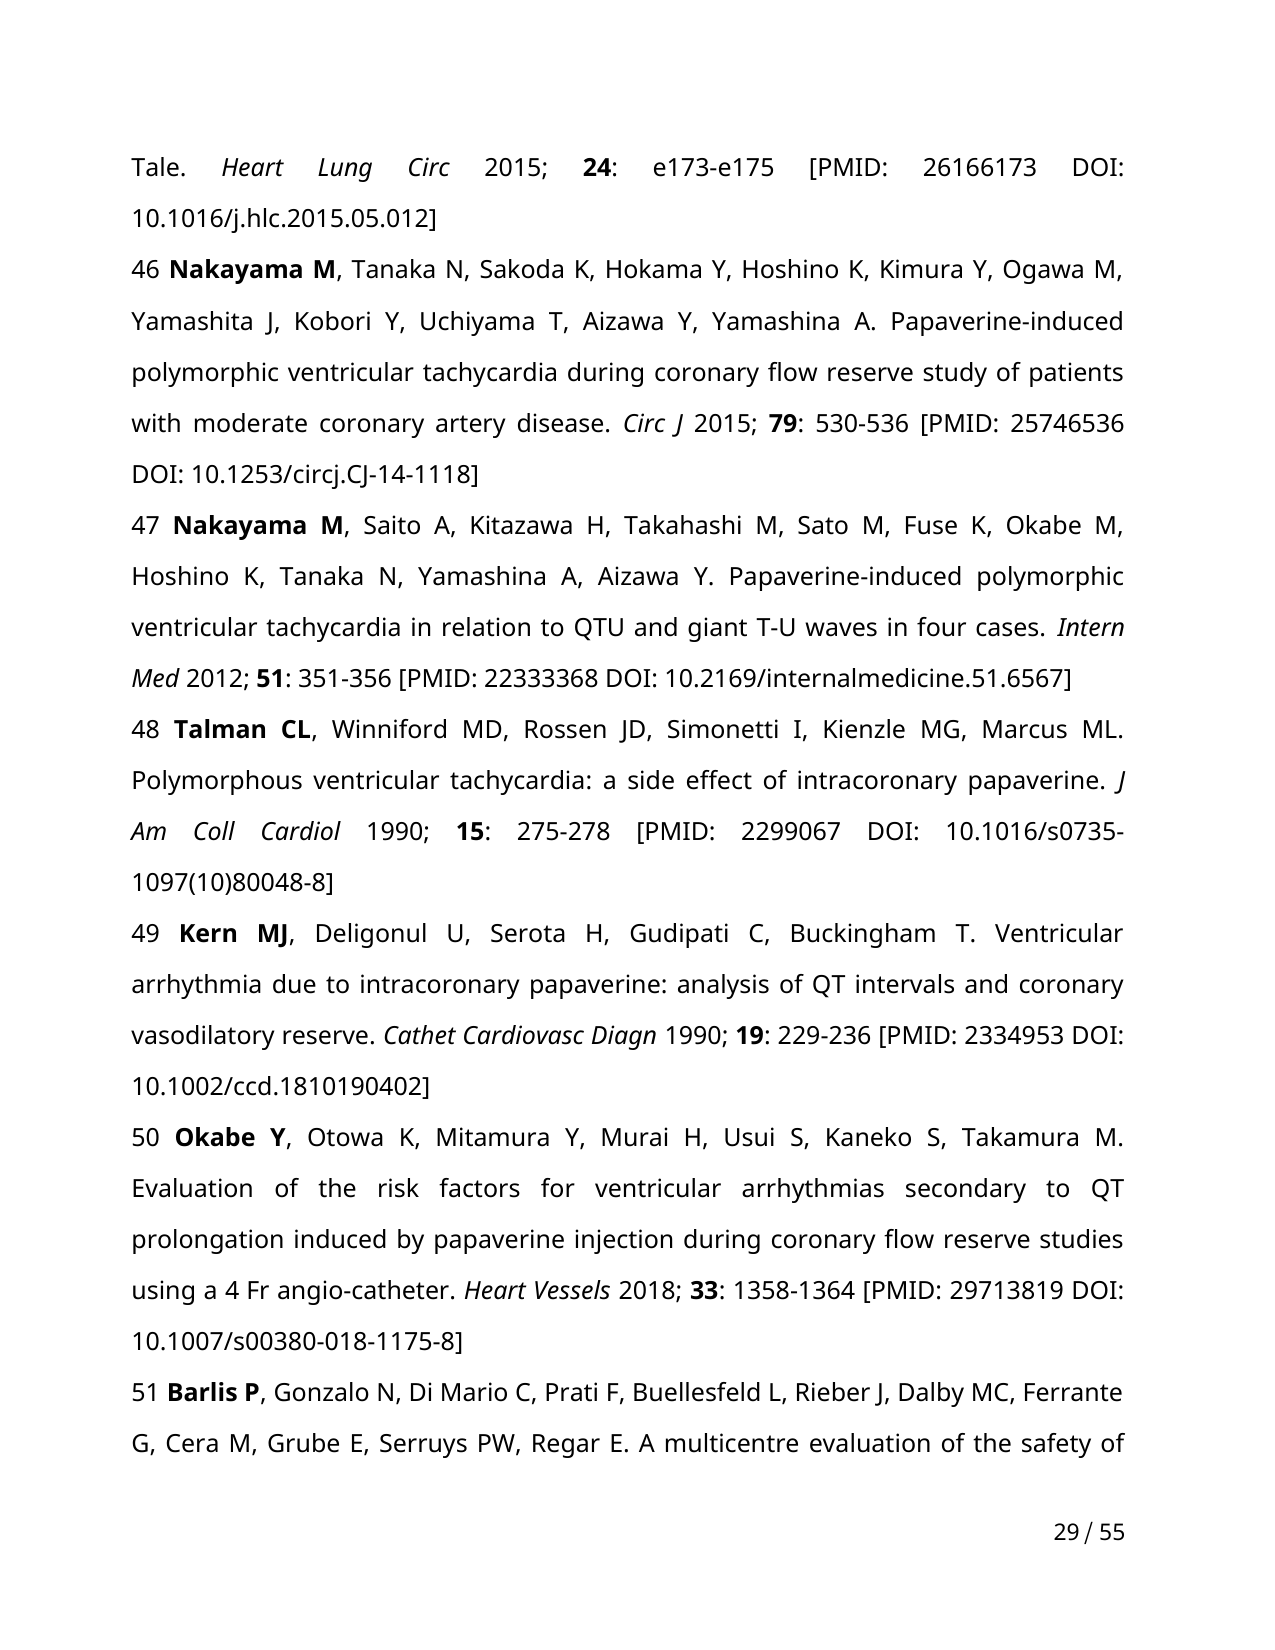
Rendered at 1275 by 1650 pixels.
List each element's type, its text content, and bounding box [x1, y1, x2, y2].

text 49 Kern MJ, Deligonul U, Serota H, Gudipati C, Buckingham T. Ventricular arrhythmia due to intracoronary papaverine: analysis of QT intervals and coronary vasodilatory reserve. Cathet Cardiovasc Diagn 1990; 19: 229-236 [PMID: 2334953 DOI: 10.1002/ccd.1810190402] [131, 916, 1125, 1103]
text 46 Nakayama M, Tanaka N, Sakoda K, Hokama Y, Hoshino K, Kimura Y, Ogawa M, Yamashita J, Kobori Y, Uchiyama T, Aizawa Y, Yamashina A. Papaverine-induced polymorphic ventricular tachycardia during coronary flow reserve study of patients with moderate coronary artery disease. Circ J 2015; 79: 530-536 [PMID: 25746536 DOI: 10.1253/circj.CJ-14-1118] [131, 252, 1125, 490]
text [131, 150, 1125, 235]
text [131, 1375, 1125, 1460]
text 47 Nakayama M, Saito A, Kitazawa H, Takahashi M, Sato M, Fuse K, Okabe M, Hoshino K, Tanaka N, Yamashina A, Aizawa Y. Papaverine-induced polymorphic ventricular tachycardia in relation to QTU and giant T-U waves in four cases. Intern Med 2012; 51: 351-356 [PMID: 22333368 DOI: 10.2169/internalmedicine.51.6567] [131, 507, 1125, 694]
text 48 Talman CL, Winniford MD, Rossen JD, Simonetti I, Kienzle MG, Marcus ML. Polymorphous ventricular tachycardia: a side effect of intracoronary papaverine. J Am Coll Cardiol 1990; 15: 275-278 [PMID: 2299067 DOI: 10.1016/s0735-1097(10)80048-8] [131, 711, 1125, 899]
text 50 Okabe Y, Otowa K, Mitamura Y, Murai H, Usui S, Kaneko S, Takamura M. Evaluation of the risk factors for ventricular arrhythmias secondary to QT prolongation induced by papaverine injection during coronary flow reserve studies using a 4 Fr angio-catheter. Heart Vessels 2018; 33: 1358-1364 [PMID: 29713819 DOI: 10.1007/s00380-018-1175-8] [131, 1120, 1125, 1358]
